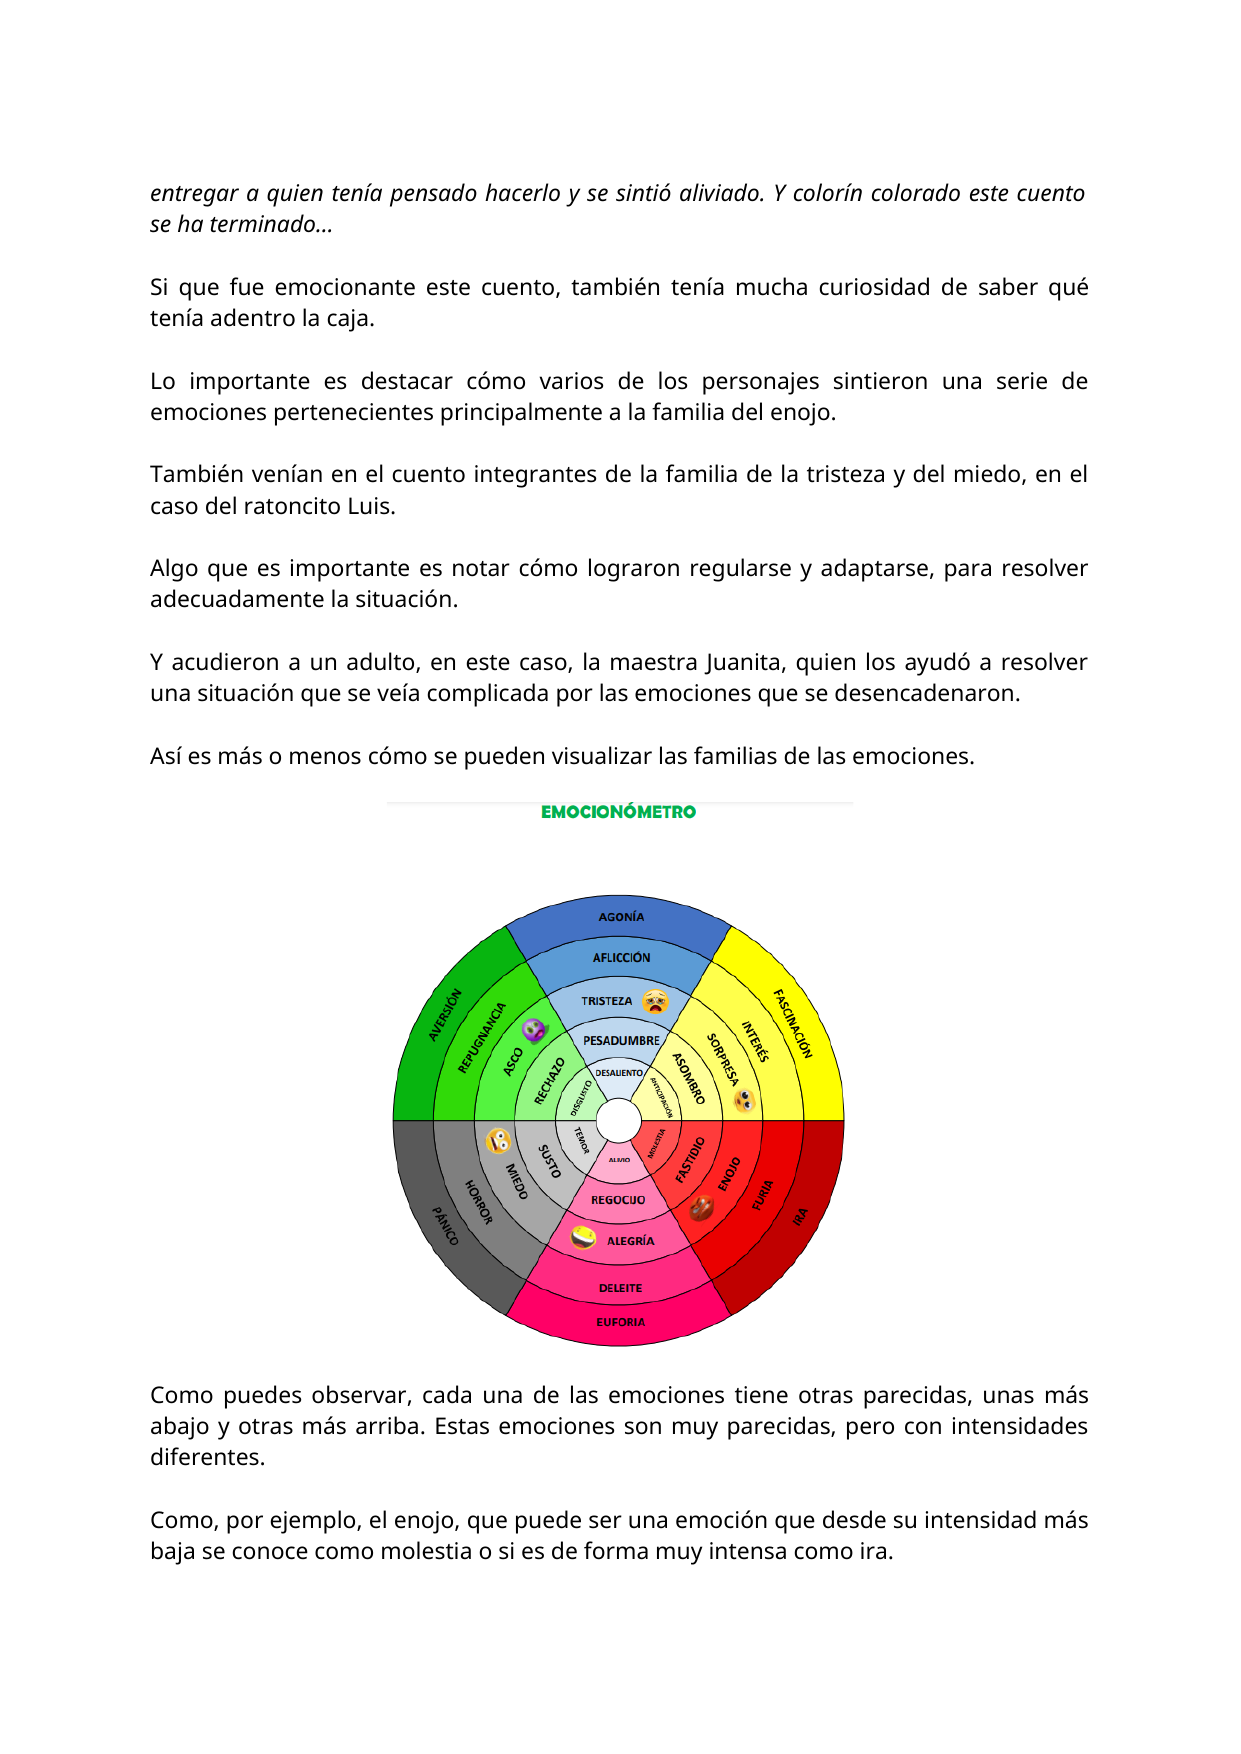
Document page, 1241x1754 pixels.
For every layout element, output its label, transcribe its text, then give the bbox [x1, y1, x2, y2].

text Así es más o menos cómo se pueden visualizar las familias de las emociones. [150, 739, 1090, 771]
text Y acudieron a un adulto, en este caso, la maestra Juanita, quien los ayudó a resolver una situación que se veía complicada por las emociones que se desencadenaron. [150, 646, 1090, 708]
text Lo importante es destacar cómo varios de los personajes sintieron una serie de emociones pertenecientes principalmente a la familia del enojo. [150, 364, 1090, 427]
text También venían en el cuento integrantes de la familia de la tristeza y del miedo, en el caso del ratoncito Luis. [150, 458, 1090, 521]
text Como, por ejemplo, el enojo, que puede ser una emoción que desde su intensidad más baja se conoce como molestia o si es de forma muy intensa como ira. [150, 1504, 1090, 1566]
text Si que fue emocionante este cuento, también tenía mucha curiosidad de saber qué tenía adentro la caja. [150, 271, 1090, 333]
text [150, 177, 1090, 239]
text Algo que es importante es notar cómo lograron regularse y adaptarse, para resolver adecuadamente la situación. [150, 552, 1090, 614]
picture [386, 802, 854, 1348]
text Como puedes observar, cada una de las emociones tiene otras parecidas, unas más abajo y otras más arriba. Estas emociones son muy parecidas, pero con intensidades diferentes. [150, 1379, 1090, 1473]
